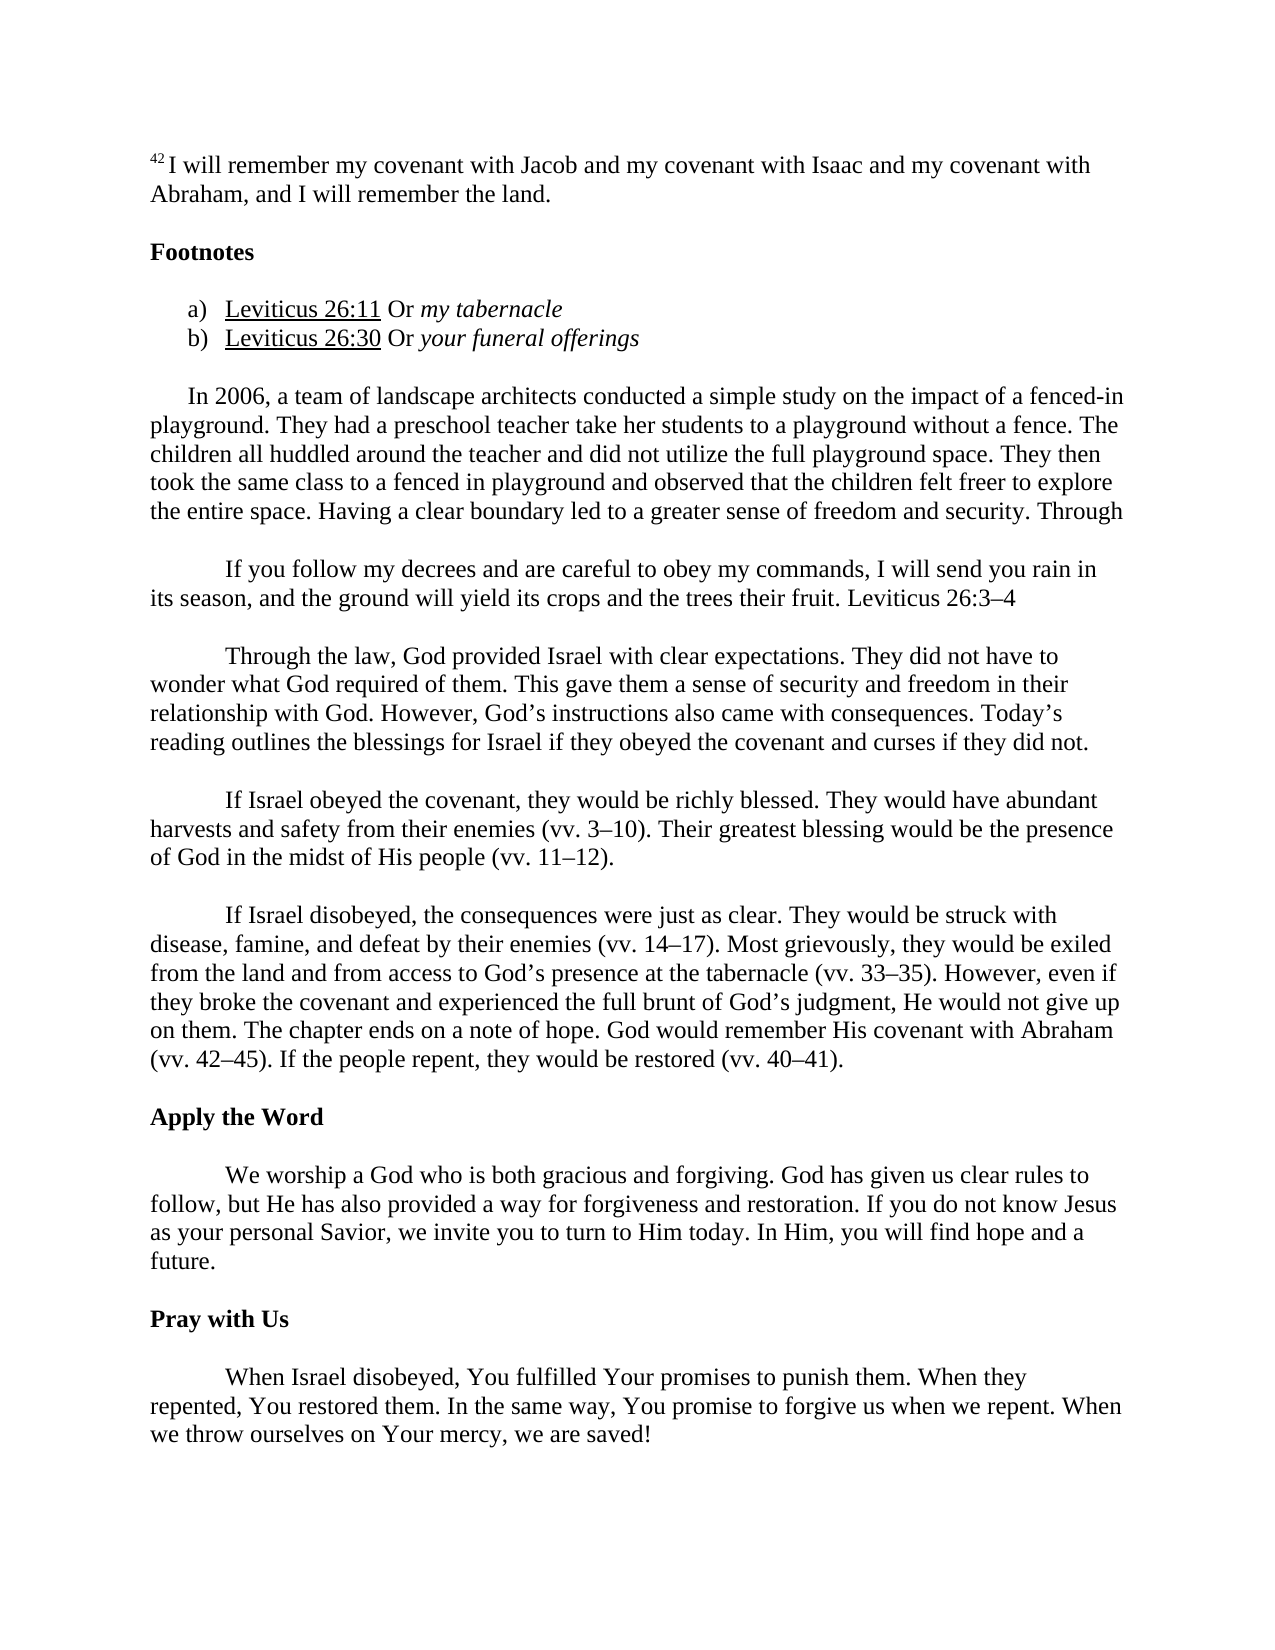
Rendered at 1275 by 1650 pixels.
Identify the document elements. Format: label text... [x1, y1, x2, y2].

text If Israel obeyed the covenant, they would be richly blessed. They would have abundant harvests and safety from their enemies (vv. 3–10). Their greatest blessing would be the presence of God in the midst of His people (vv. 11–12). [150, 785, 1125, 871]
list Leviticus 26:11 Or my tabernacle [187, 294, 1125, 323]
subtitle Pray with Us [150, 1304, 1125, 1333]
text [150, 150, 1125, 207]
subtitle Footnotes [150, 237, 1125, 265]
text We worship a God who is both gracious and forgiving. God has given us clear rules to follow, but He has also provided a way for forgiveness and restoration. If you do not know Jesus as your personal Savior, we invite you to turn to Him today. In Him, you will find hope and a future. [150, 1160, 1125, 1275]
text Apply the Word [150, 1102, 1125, 1131]
text When Israel disobeyed, You fulfilled Your promises to punish them. When they repented, You restored them. In the same way, You promise to forgive us when we repent. When we throw ourselves on Your mercy, we are saved! [150, 1362, 1125, 1448]
list Leviticus 26:30 Or your funeral offerings [187, 323, 1125, 352]
text Through the law, God provided Israel with clear expectations. They did not have to wonder what God required of them. This gave them a sense of security and freedom in their relationship with God. However, God’s instructions also came with consequences. Today’s reading outlines the blessings for Israel if they obeyed the covenant and curses if they did not. [150, 641, 1125, 756]
text In 2006, a team of landscape architects conducted a simple study on the impact of a fenced-in playground. They had a preschool teacher take her students to a playground without a fence. The children all huddled around the teacher and did not utilize the full playground space. They then took the same class to a fenced in playground and observed that the children felt freer to explore the entire space. Having a clear boundary led to a greater sense of freedom and security. Through [150, 381, 1125, 525]
text If Israel disobeyed, the consequences were just as clear. They would be struck with disease, famine, and defeat by their enemies (vv. 14–17). Most grievously, they would be exiled from the land and from access to God’s presence at the tabernacle (vv. 33–35). However, even if they broke the covenant and experienced the full brunt of God’s judgment, He would not give up on them. The chapter ends on a note of hope. God would remember His covenant with Abraham (vv. 42–45). If the people repent, they would be restored (vv. 40–41). [150, 900, 1125, 1073]
text If you follow my decrees and are careful to obey my commands, I will send you rain in its season, and the ground will yield its crops and the trees their fruit. Leviticus 26:3–4 [150, 554, 1125, 612]
